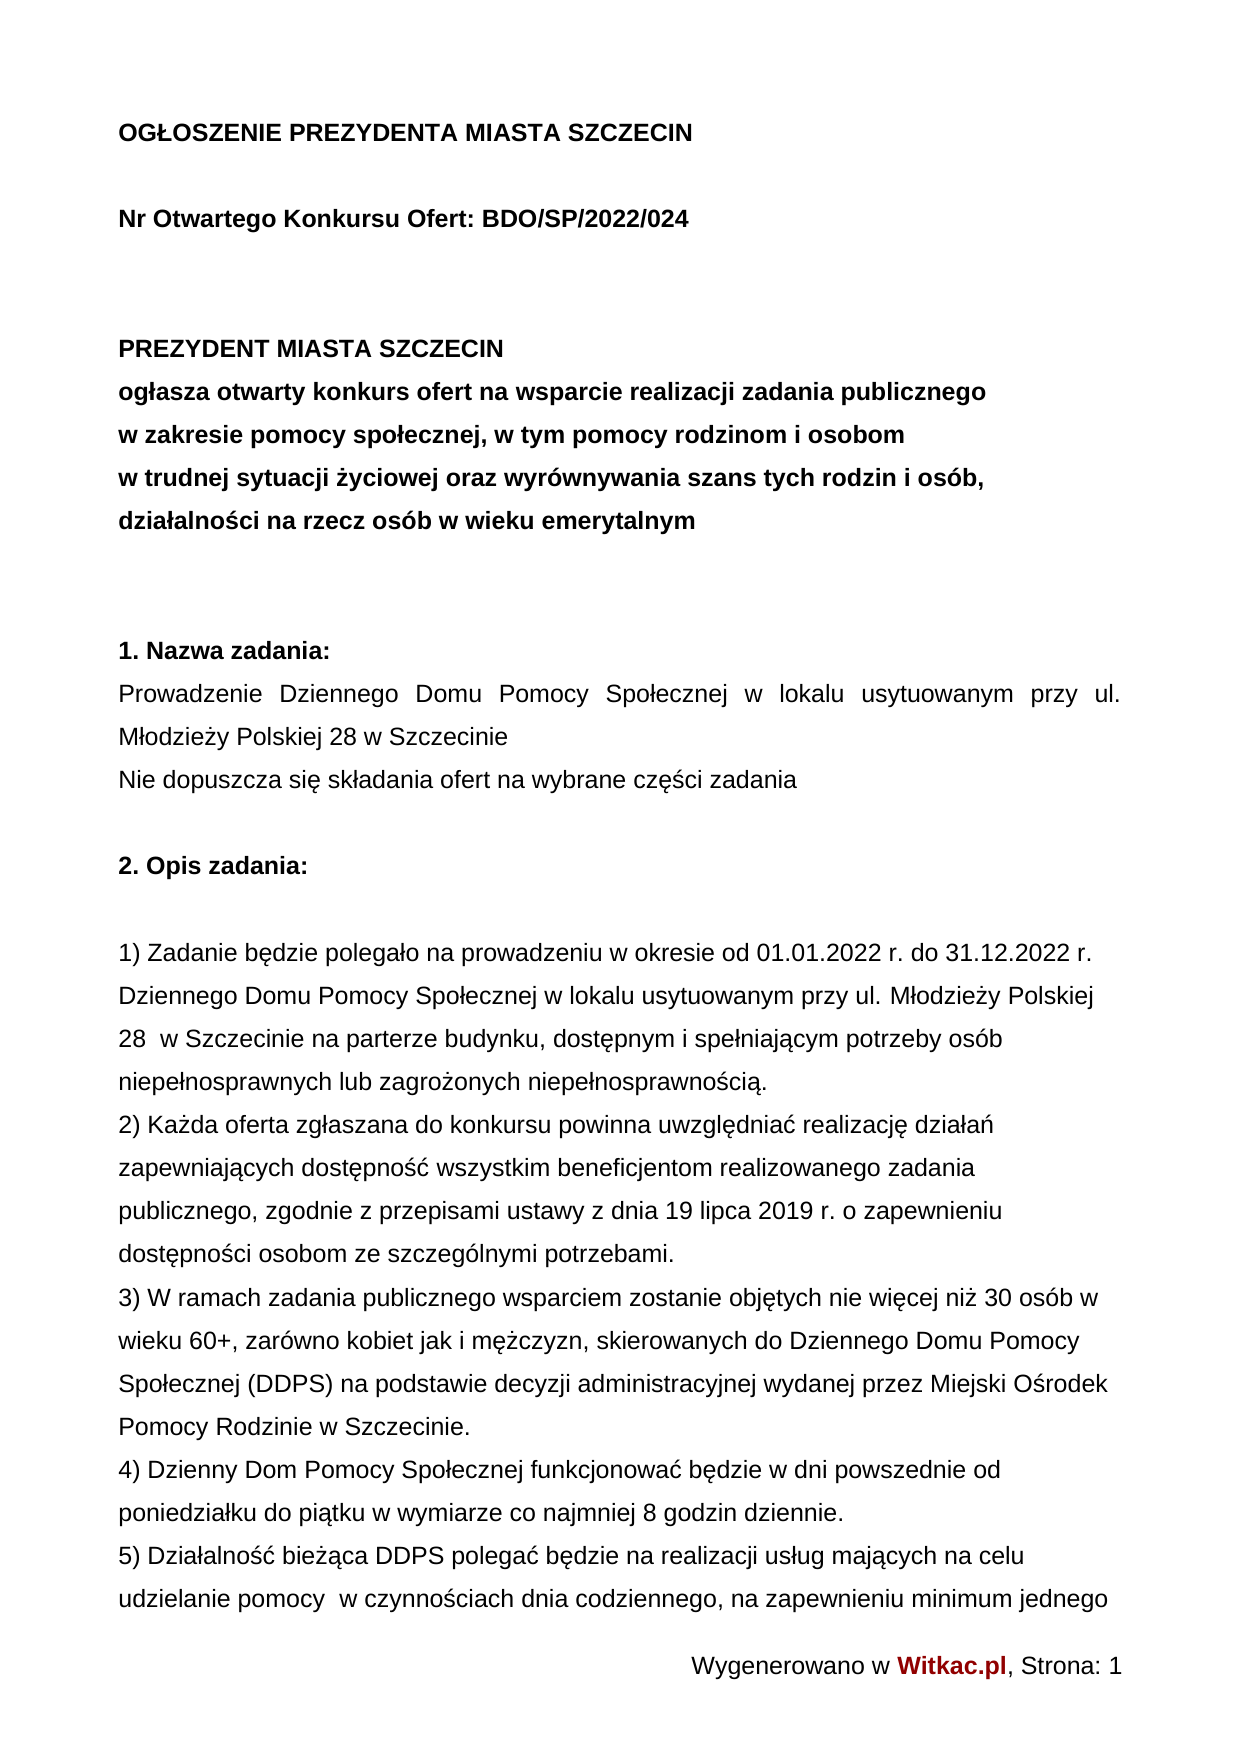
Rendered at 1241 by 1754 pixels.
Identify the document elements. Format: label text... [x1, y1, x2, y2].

text PREZYDENT MIASTA SZCZECIN [118, 334, 1122, 362]
text Nr Otwartego Konkursu Ofert: BDO/SP/2022/024 [118, 204, 1122, 233]
text 1. Nazwa zadania: [118, 636, 1122, 664]
text 2. Opis zadania: [118, 851, 1122, 880]
text OGŁOSZENIE PREZYDENTA MIASTA SZCZECIN [118, 118, 1122, 147]
text 4) Dzienny Dom Pomocy Społecznej funkcjonować będzie w dni powszednie od poniedziałku do piątku w wymiarze co najmniej 8 godzin dziennie. [118, 1455, 1122, 1527]
text 2) Każda oferta zgłaszana do konkursu powinna uwzględniać realizację działań zapewniających dostępność wszystkim beneficjentom realizowanego zadania publicznego, zgodnie z przepisami ustawy z dnia 19 lipca 2019 r. o zapewnieniu dostępności osobom ze szczególnymi potrzebami. [118, 1110, 1122, 1268]
text Nie dopuszcza się składania ofert na wybrane części zadania [118, 765, 1122, 794]
text 3) W ramach zadania publicznego wsparciem zostanie objętych nie więcej niż 30 osób w wieku 60+, zarówno kobiet jak i mężczyzn, skierowanych do Dziennego Domu Pomocy Społecznej (DDPS) na podstawie decyzji administracyjnej wydanej przez Miejski Ośrodek Pomocy Rodzinie w Szczecinie. [118, 1282, 1122, 1441]
text ogłasza otwarty konkurs ofert na wsparcie realizacji zadania publicznego w zakresie pomocy społecznej, w tym pomocy rodzinom i osobom w trudnej sytuacji życiowej oraz wyrównywania szans tych rodzin i osób, działalności na rzecz osób w wieku emerytalnym [118, 377, 1122, 535]
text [118, 1541, 1122, 1613]
text Prowadzenie Dziennego Domu Pomocy Społecznej w lokalu usytuowanym przy ul. Młodzieży Polskiej 28 w Szczecinie [118, 679, 1122, 751]
text 1) Zadanie będzie polegało na prowadzeniu w okresie od 01.01.2022 r. do 31.12.2022 r. Dziennego Domu Pomocy Społecznej w lokalu usytuowanym przy ul. Młodzieży Polskiej 28 w Szczecinie na parterze budynku, dostępnym i spełniającym potrzeby osób niepełnosprawnych lub zagrożonych niepełnosprawnością. [118, 937, 1122, 1096]
